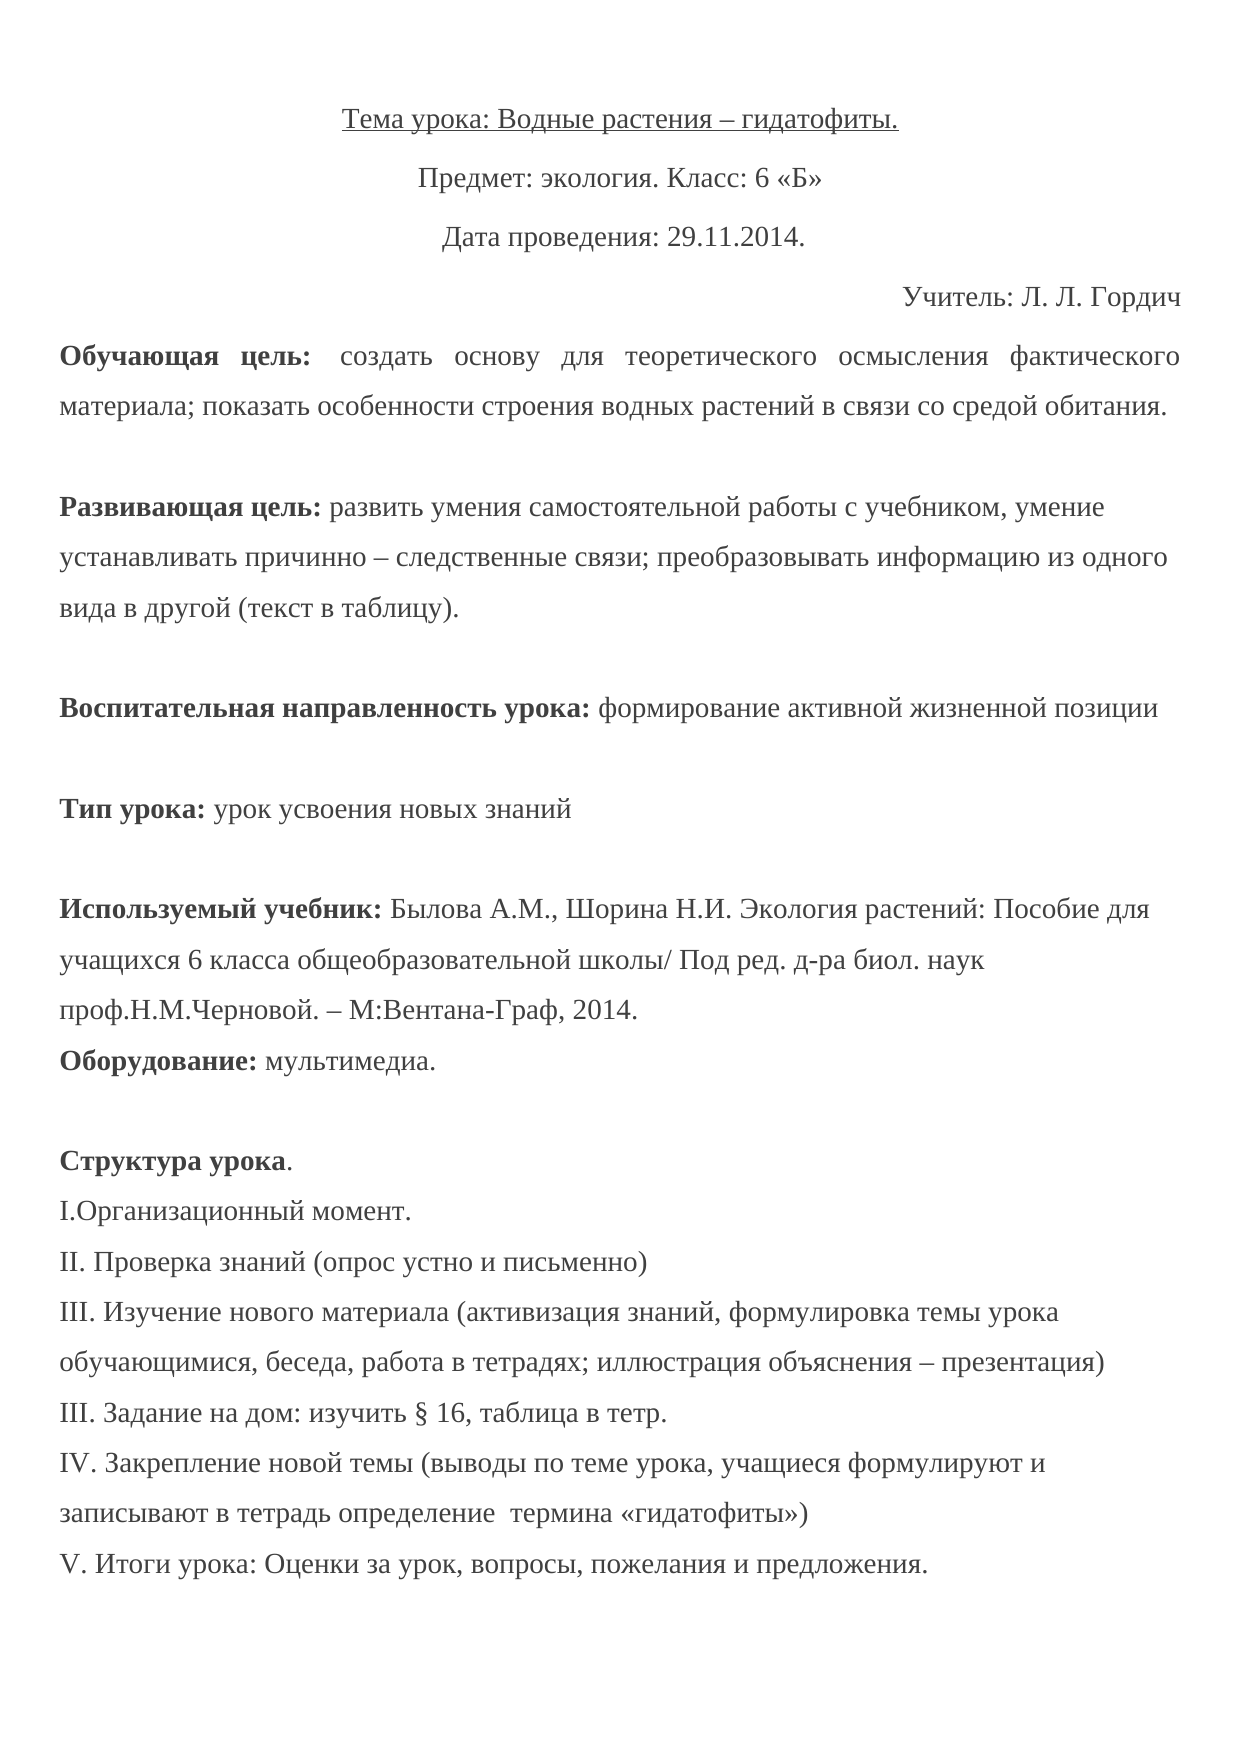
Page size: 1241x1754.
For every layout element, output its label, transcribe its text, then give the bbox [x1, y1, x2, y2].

text I.Организационный момент. [59, 1193, 1181, 1227]
text Дата проведения: 29.11.2014. [59, 219, 1181, 253]
text IV. Закрепление новой темы (выводы по теме урока, учащиеся формулируют и записывают в тетрадь определение термина «гидатофиты») [59, 1445, 1181, 1529]
text III. Изучение нового материала (активизация знаний, формулировка темы урока обучающимися, беседа, работа в тетрадях; иллюстрация объяснения – презентация) [59, 1294, 1181, 1378]
text Тема урока: Водные растения – гидатофиты. [59, 101, 1181, 134]
text V. Итоги урока: Оценки за урок, вопросы, пожелания и предложения. [59, 1546, 1181, 1579]
text Учитель: Л. Л. Гордич [59, 279, 1181, 312]
text Воспитательная направленность урока: формирование активной жизненной позиции [59, 690, 1181, 724]
text Предмет: экология. Класс: 6 «Б» [59, 160, 1181, 194]
text II. Проверка знаний (опрос устно и письменно) [59, 1244, 1181, 1277]
text Развивающая цель: развить умения самостоятельной работы с учебником, умение устанавливать причинно – следственные связи; преобразовывать информацию из одного вида в другой (текст в таблицу). [59, 489, 1181, 623]
text Оборудование: мультимедиа. [59, 1043, 1181, 1076]
text Структура урока. [59, 1143, 1181, 1177]
text Обучающая цель: создать основу для теоретического осмысления фактического материала; показать особенности строения водных растений в связи со средой обитания. [59, 338, 1181, 422]
text Тип урока: урок усвоения новых знаний [59, 791, 1181, 824]
text III. Задание на дом: изучить § 16, таблица в тетр. [59, 1395, 1181, 1428]
text Используемый учебник: Былова А.М., Шорина Н.И. Экология растений: Пособие для учащихся 6 класса общеобразовательной школы/ Под ред. д-ра биол. наук проф.Н.М.Черновой. – М:Вентана-Граф, 2014. [59, 892, 1181, 1026]
